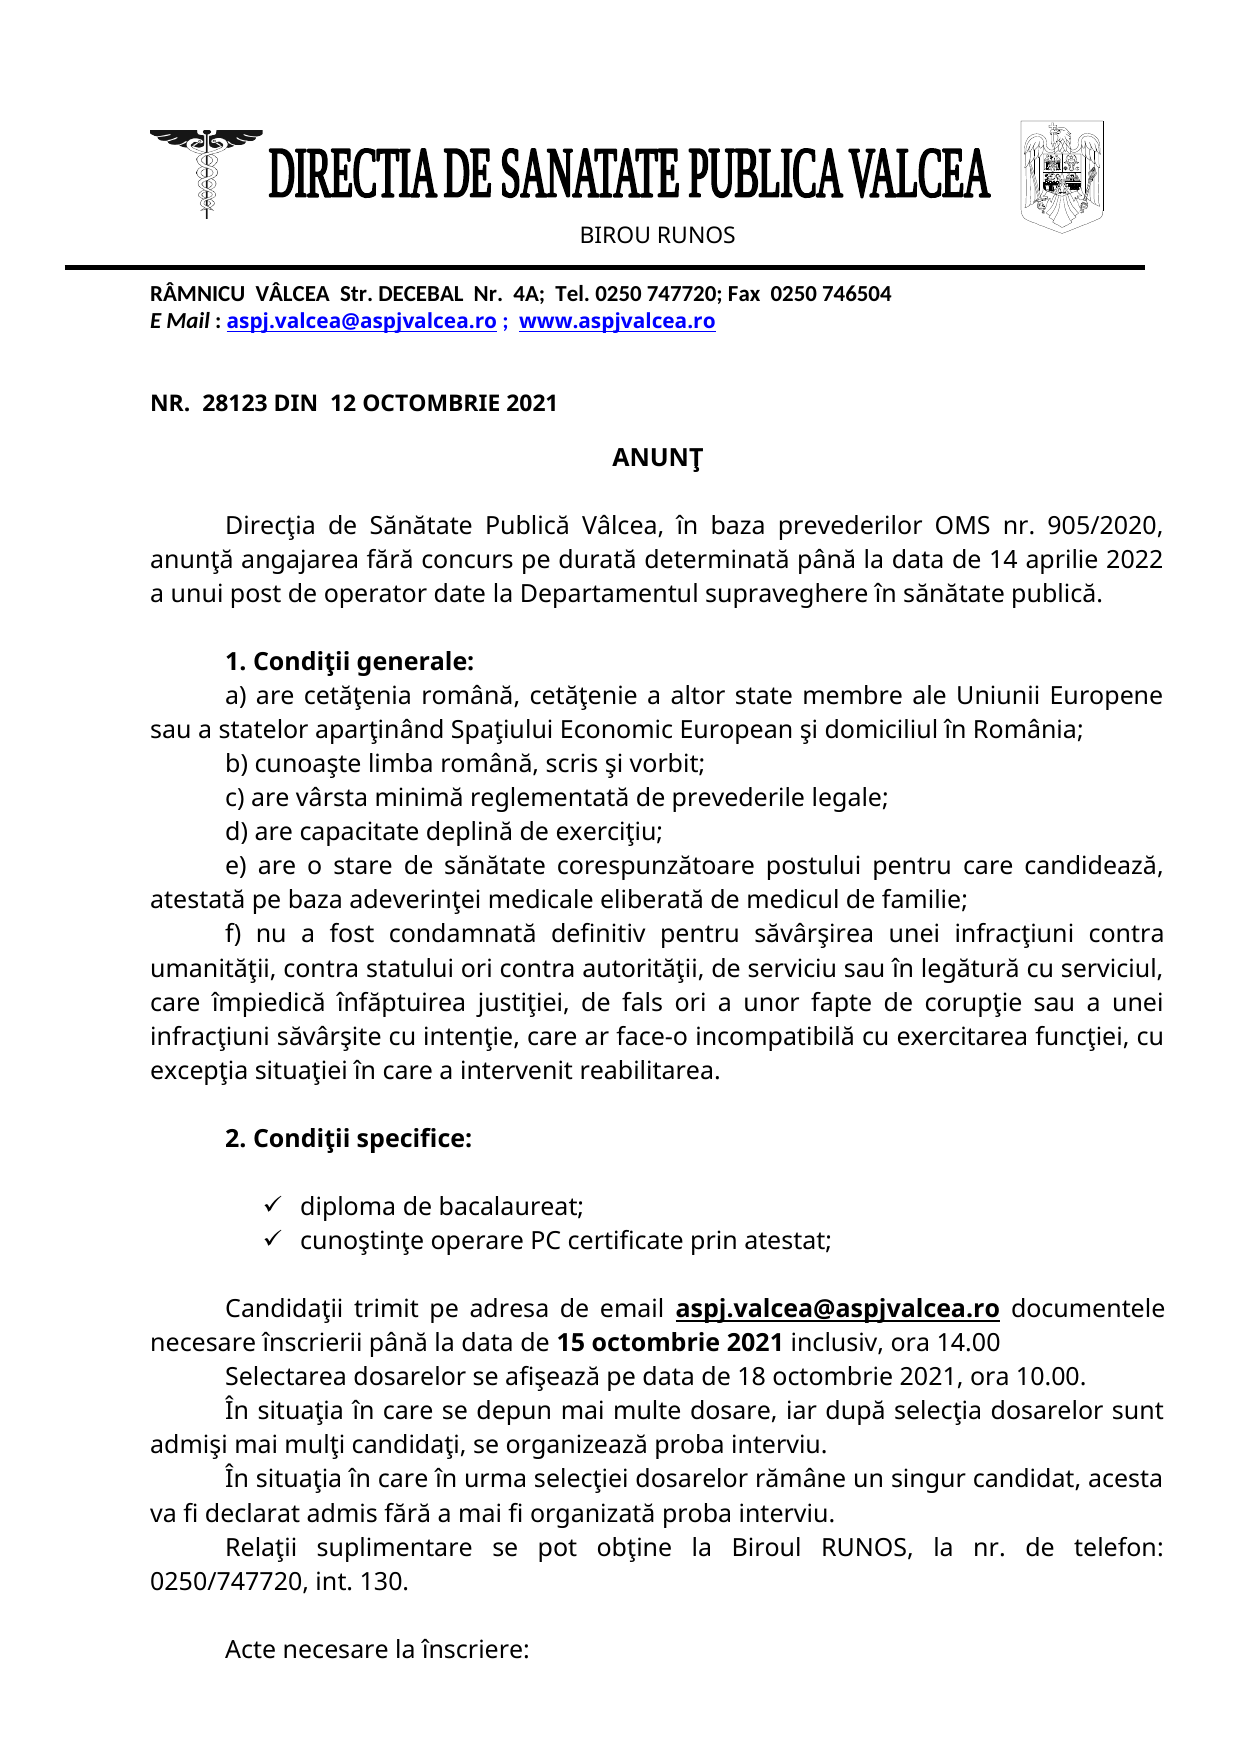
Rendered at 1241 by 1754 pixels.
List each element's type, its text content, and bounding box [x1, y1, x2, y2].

text ANUNŢ [150, 439, 1165, 473]
text 1. Condiţii generale: [150, 644, 1165, 678]
text a) are cetăţenia română, cetăţenie a altor state membre ale Uniunii Europene sau a statelor aparţinând Spaţiului Economic European şi domiciliul în România; [150, 678, 1165, 746]
text 2. Condiţii specifice: [150, 1121, 1165, 1154]
list cunoştinţe operare PC certificate prin atestat; [262, 1223, 1165, 1257]
text Direcţia de Sănătate Publică Vâlcea, în baza prevederilor OMS nr. 905/2020, anunţă angajarea fără concurs pe durată determinată până la data de 14 aprilie 2022 a unui post de operator date la Departamentul supraveghere în sănătate publică. [150, 507, 1165, 609]
text Candidaţii trimit pe adresa de email aspj.valcea@aspjvalcea.ro documentele necesare înscrierii până la data de 15 octombrie 2021 inclusiv, ora 14.00 [150, 1291, 1165, 1359]
text f) nu a fost condamnată definitiv pentru săvârşirea unei infracţiuni contra umanităţii, contra statului ori contra autorităţii, de serviciu sau în legătură cu serviciul, care împiedică înfăptuirea justiţiei, de fals ori a unor fapte de corupţie sau a unei infracţiuni săvârşite cu intenţie, care ar face-o incompatibilă cu exercitarea funcţiei, cu excepţia situaţiei în care a intervenit reabilitarea. [150, 916, 1165, 1086]
text Selectarea dosarelor se afişează pe data de 18 octombrie 2021, ora 10.00. [150, 1359, 1165, 1393]
text BIROU RUNOS [150, 219, 1165, 250]
text e) are o stare de sănătate corespunzătoare postului pentru care candidează, atestată pe baza adeverinţei medicale eliberată de medicul de familie; [150, 848, 1165, 916]
text RÂMNICU VÂLCEA Str. DECEBAL Nr. 4A; Tel. 0250 747720; Fax 0250 746504 [150, 279, 1165, 307]
text d) are capacitate deplină de exerciţiu; [150, 814, 1165, 848]
text NR. 28123 DIN 12 OCTOMBRIE 2021 [150, 387, 1165, 418]
text Relaţii suplimentare se pot obţine la Biroul RUNOS, la nr. de telefon: 0250/747720, int. 130. [150, 1529, 1165, 1597]
text b) cunoaşte limba română, scris şi vorbit; [150, 746, 1165, 780]
list diploma de bacalaureat; [262, 1189, 1165, 1223]
text E Mail : aspj.valcea@aspjvalcea.ro ; www.aspjvalcea.ro [150, 307, 1165, 335]
text În situaţia în care se depun mai multe dosare, iar după selecţia dosarelor sunt admişi mai mulţi candidaţi, se organizează proba interviu. [150, 1393, 1165, 1461]
text În situaţia în care în urma selecţiei dosarelor rămâne un singur candidat, acesta va fi declarat admis fără a mai fi organizată proba interviu. [150, 1461, 1165, 1529]
text Acte necesare la înscriere: [150, 1631, 1165, 1666]
text c) are vârsta minimă reglementată de prevederile legale; [150, 780, 1165, 814]
